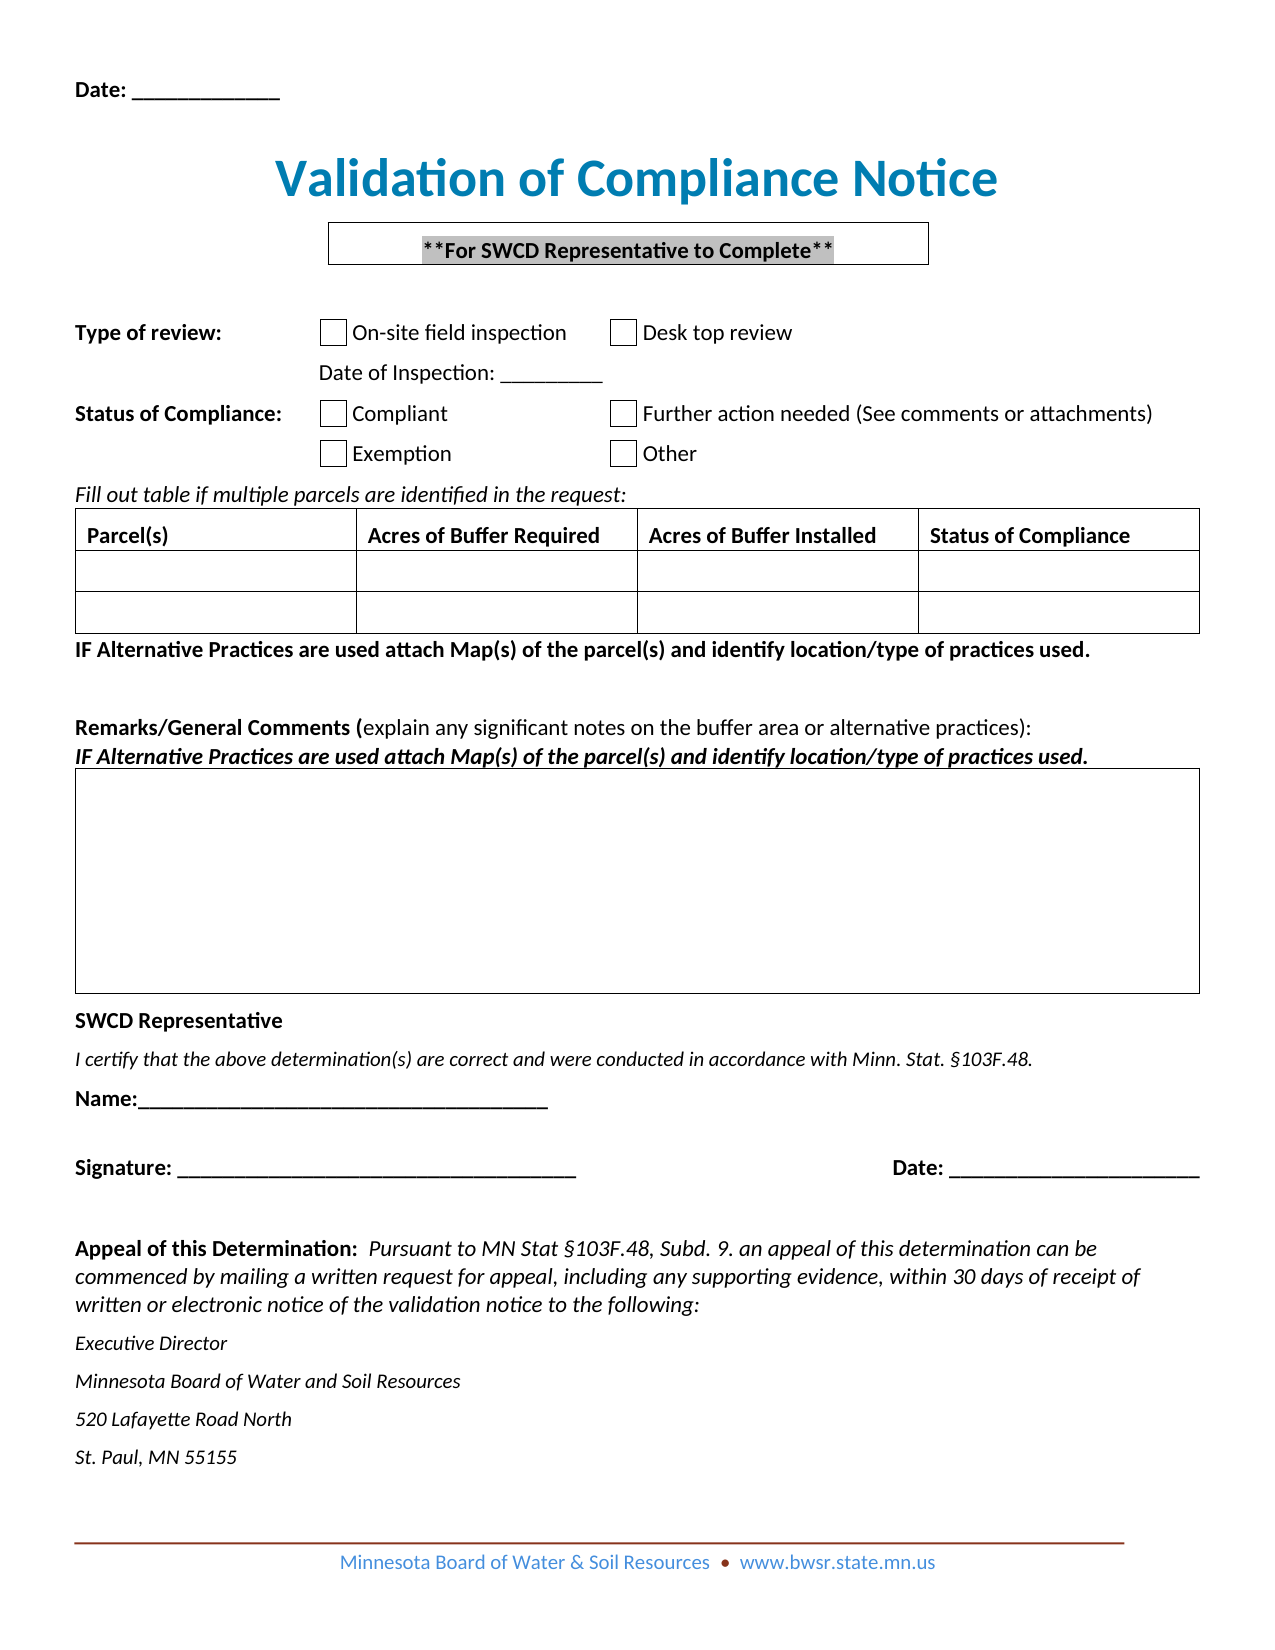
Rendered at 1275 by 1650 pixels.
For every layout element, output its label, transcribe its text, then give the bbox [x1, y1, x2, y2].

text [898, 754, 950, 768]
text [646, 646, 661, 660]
table_cell [76, 551, 356, 591]
table_header Acres of Buffer Required [357, 509, 637, 549]
title Validation of Compliance Notice [75, 143, 1200, 210]
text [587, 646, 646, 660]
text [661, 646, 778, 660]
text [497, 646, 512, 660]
text Date: _____________ [75, 75, 1200, 103]
table_cell [357, 551, 637, 591]
text Minnesota Board of Water and Soil Resources [75, 1368, 1200, 1394]
text Executive Director [75, 1331, 1200, 1356]
table_header Parcel(s) [76, 509, 356, 549]
table_cell [638, 592, 918, 633]
table_cell [638, 551, 918, 591]
text SWCD Representative [75, 1006, 1200, 1034]
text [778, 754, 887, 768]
table_header Acres of Buffer Installed [638, 509, 918, 549]
text I certify that the above determination(s) are correct and were conducted in accordance with Minn. Stat. §103F.48. [75, 1047, 1200, 1072]
table_header **For SWCD Representative to Complete** [329, 223, 928, 264]
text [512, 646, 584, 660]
text 520 Lafayette Road North [75, 1406, 1200, 1432]
text Name:____________________________________ [75, 1084, 1200, 1112]
text Type of review: On-site field inspection Desk top review [75, 318, 1200, 346]
table_cell [76, 592, 356, 633]
table_cell [919, 551, 1199, 591]
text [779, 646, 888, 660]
text Signature: ___________________________________ Date: ______________________ [75, 1153, 1200, 1181]
text St. Paul, MN 55155 [75, 1444, 1200, 1470]
table_cell [919, 592, 1199, 633]
text Status of Compliance: Compliant Further action needed (See comments or attachments) [75, 399, 1200, 427]
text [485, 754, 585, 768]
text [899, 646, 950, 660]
text Exemption Other [75, 439, 1200, 467]
text Date of Inspection: _________ [75, 358, 1200, 386]
table_header Status of Compliance [919, 509, 1199, 549]
table_header [76, 769, 1199, 992]
text Appeal of this Determination: Pursuant to MN Stat §103F.48, Subd. 9. an appeal of this determination can be commenced by mailing a written request for appeal, including any supporting evidence, within 30 days of receipt of written or electronic notice of the validation notice to the following: [75, 1234, 1200, 1318]
text Fill out table if multiple parcels are identified in the request: [75, 480, 1200, 508]
table_cell [357, 592, 637, 633]
text Remarks/General Comments (explain any significant notes on the buffer area or alternative practices): [75, 713, 1200, 741]
